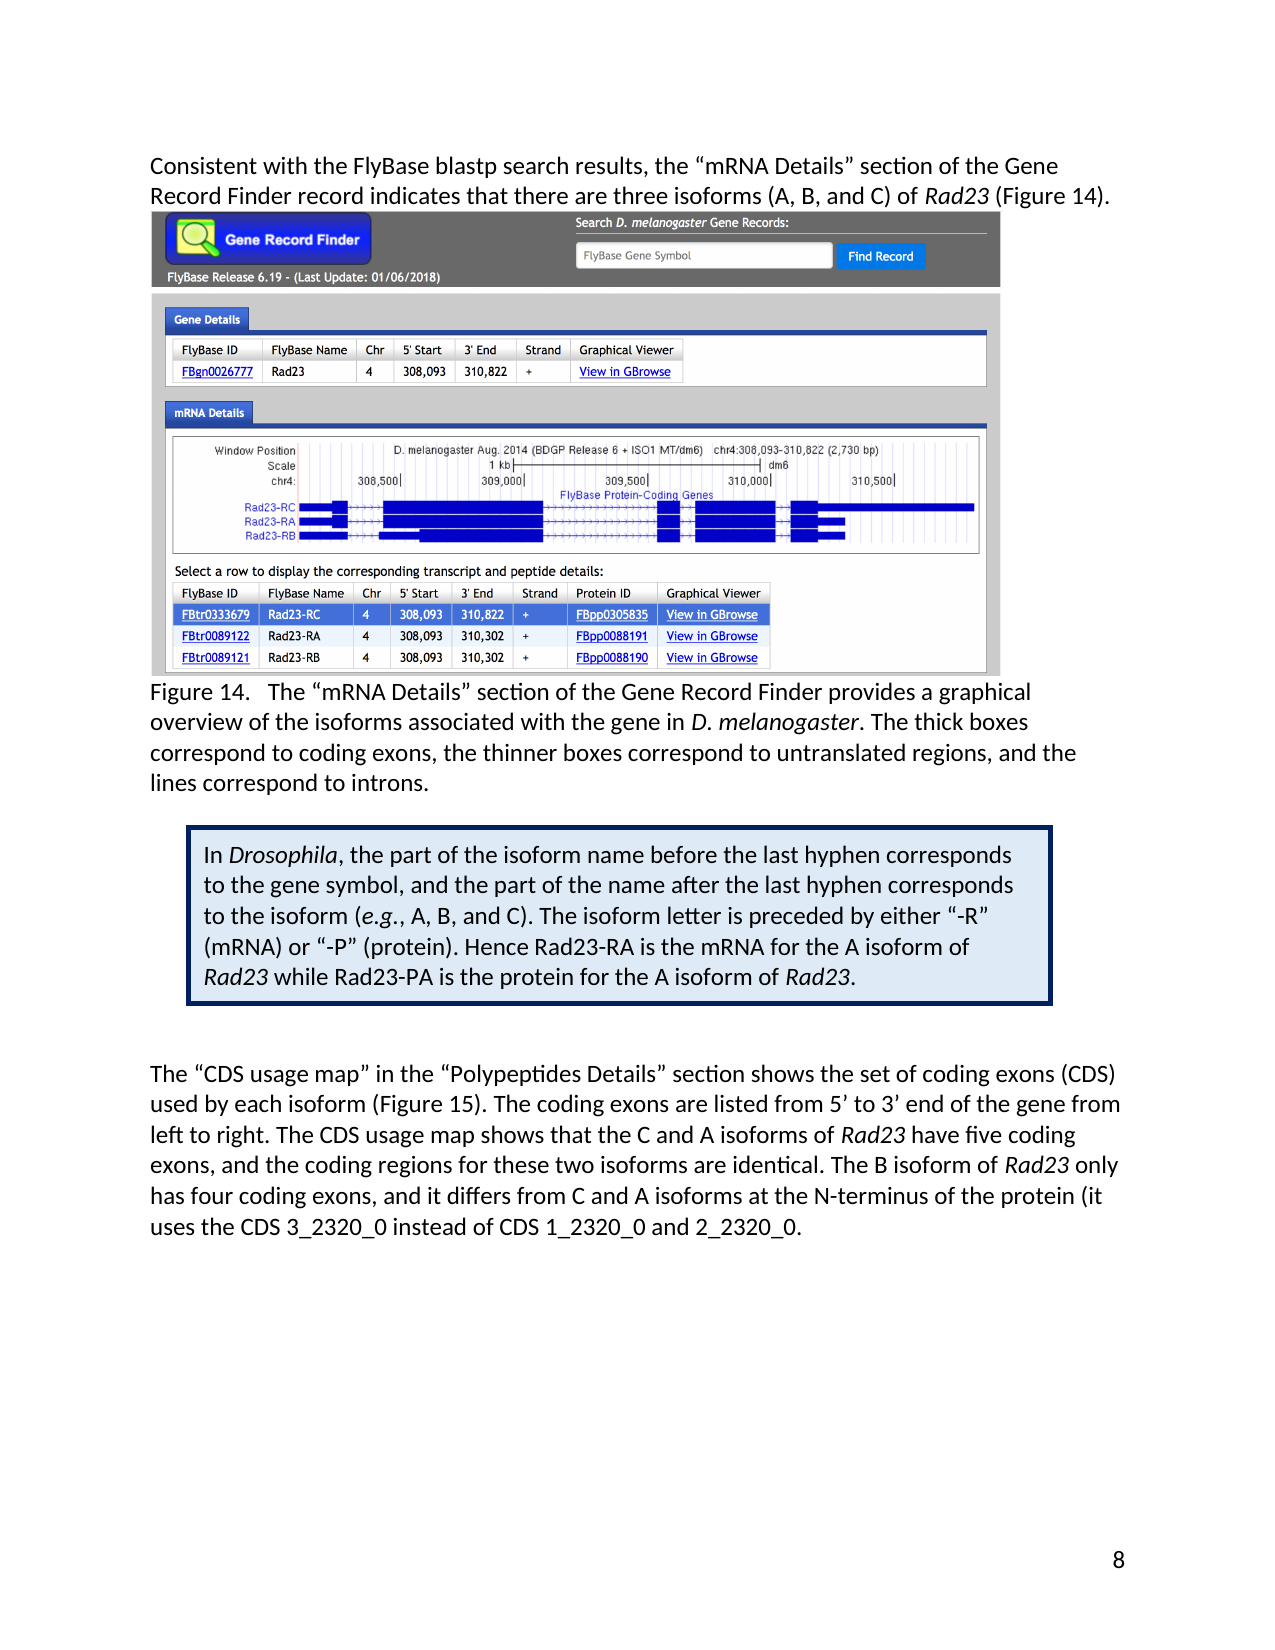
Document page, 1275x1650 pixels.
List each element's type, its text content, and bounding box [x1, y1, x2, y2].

text The “CDS usage map” in the “Polypeptides Details” section shows the set of coding exons (CDS) used by each isoform (Figure 15). The coding exons are listed from 5’ to 3’ end of the gene from left to right. The CDS usage map shows that the C and A isoforms of Rad23 have five coding exons, and the coding regions for these two isoforms are identical. The B isoform of Rad23 only has four coding exons, and it differs from C and A isoforms at the N-terminus of the protein (it uses the CDS 3_2320_0 instead of CDS 1_2320_0 and 2_2320_0. [150, 1058, 1125, 1241]
text Consistent with the FlyBase blastp search results, the “mRNA Details” section of the Gene Record Finder record indicates that there are three isoforms (A, B, and C) of Rad23 (Figure 14). [150, 150, 1125, 211]
picture [150, 211, 1004, 676]
text Figure 14. The “mRNA Details” section of the Gene Record Finder provides a graphical overview of the isoforms associated with the gene in D. melanogaster. The thick boxes correspond to coding exons, the thinner boxes correspond to untranslated regions, and the lines correspond to introns. [150, 676, 1125, 798]
